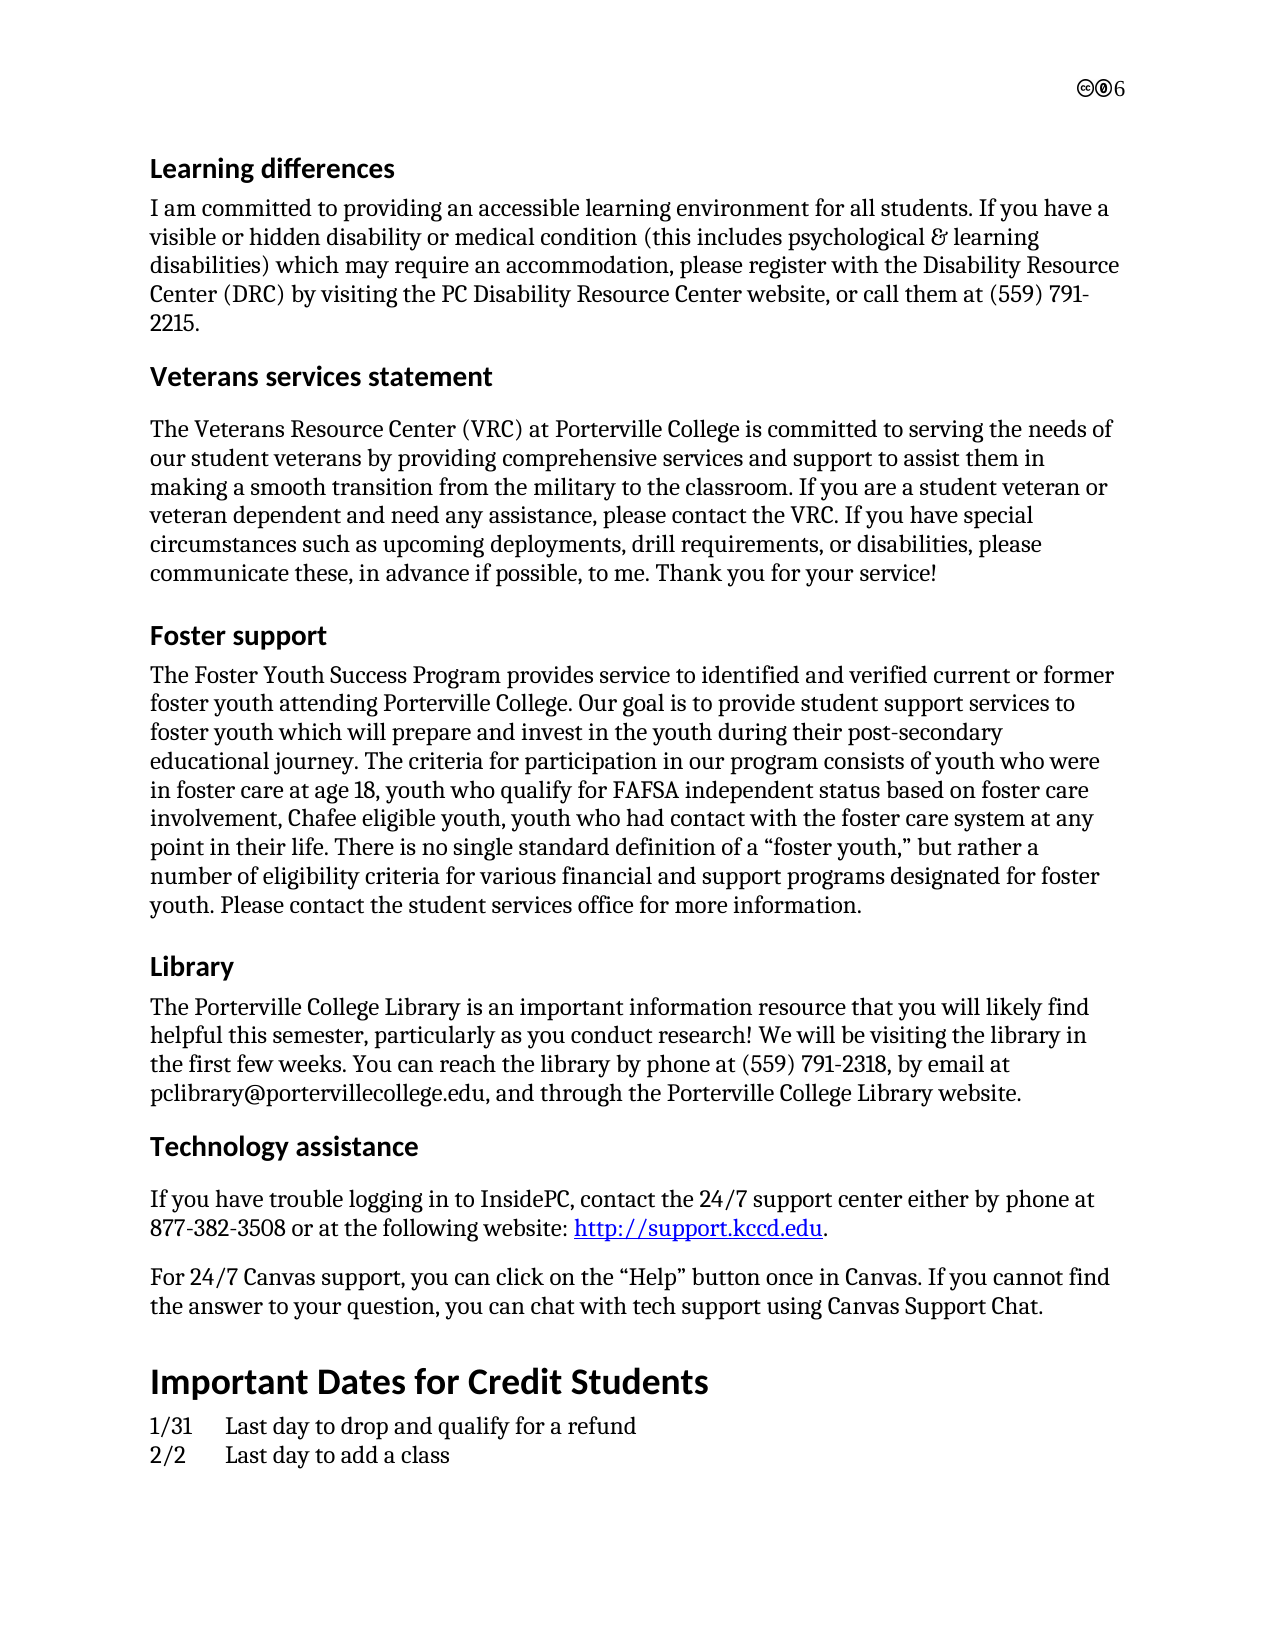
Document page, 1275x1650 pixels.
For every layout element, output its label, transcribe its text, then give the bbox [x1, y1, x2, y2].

text Veterans services statement [150, 358, 1125, 394]
picture [1077, 79, 1112, 97]
text The Porterville College Library is an important information resource that you will likely find helpful this semester, particularly as you conduct research! We will be visiting the library in the first few weeks. You can reach the library by phone at (559) 791-2318, by email at pclibrary@portervillecollege.edu, and through the Porterville College Library website. [150, 992, 1125, 1107]
text 2/2 Last day to add a class [150, 1441, 1125, 1470]
text The Veterans Resource Center (VRC) at Porterville College is committed to serving the needs of our student veterans by providing comprehensive services and support to assist them in making a smooth transition from the military to the classroom. If you are a student veteran or veteran dependent and need any assistance, please contact the VRC. If you have special circumstances such as upcoming deployments, drill requirements, or disabilities, please communicate these, in advance if possible, to me. Thank you for your service! [150, 415, 1125, 587]
subtitle Important Dates for Credit Students [150, 1358, 1125, 1404]
subtitle Foster support [150, 617, 1125, 652]
subtitle Learning differences [150, 150, 1125, 186]
text Technology assistance [150, 1128, 1125, 1164]
subtitle Library [150, 948, 1125, 984]
text 1/31 Last day to drop and qualify for a refund [150, 1412, 1125, 1441]
text If you have trouble logging in to InsidePC, contact the 24/7 support center either by phone at 877-382-3508 or at the following website: http://support.kccd.edu. [150, 1185, 1125, 1242]
text The Foster Youth Success Program provides service to identified and verified current or former foster youth attending Porterville College. Our goal is to provide student support services to foster youth which will prepare and invest in the youth during their post-secondary educational journey. The criteria for participation in our program consists of youth who were in foster care at age 18, youth who qualify for FAFSA independent status based on foster care involvement, Chafee eligible youth, youth who had contact with the foster care system at any point in their life. There is no single standard definition of a “foster youth,” but rather a number of eligibility criteria for various financial and support programs designated for foster youth. Please contact the student services office for more information. [150, 661, 1125, 919]
text I am committed to providing an accessible learning environment for all students. If you have a visible or hidden disability or medical condition (this includes psychological & learning disabilities) which may require an accommodation, please register with the Disability Resource Center (DRC) by visiting the PC Disability Resource Center website, or call them at (559) 791-2215. [150, 194, 1125, 338]
